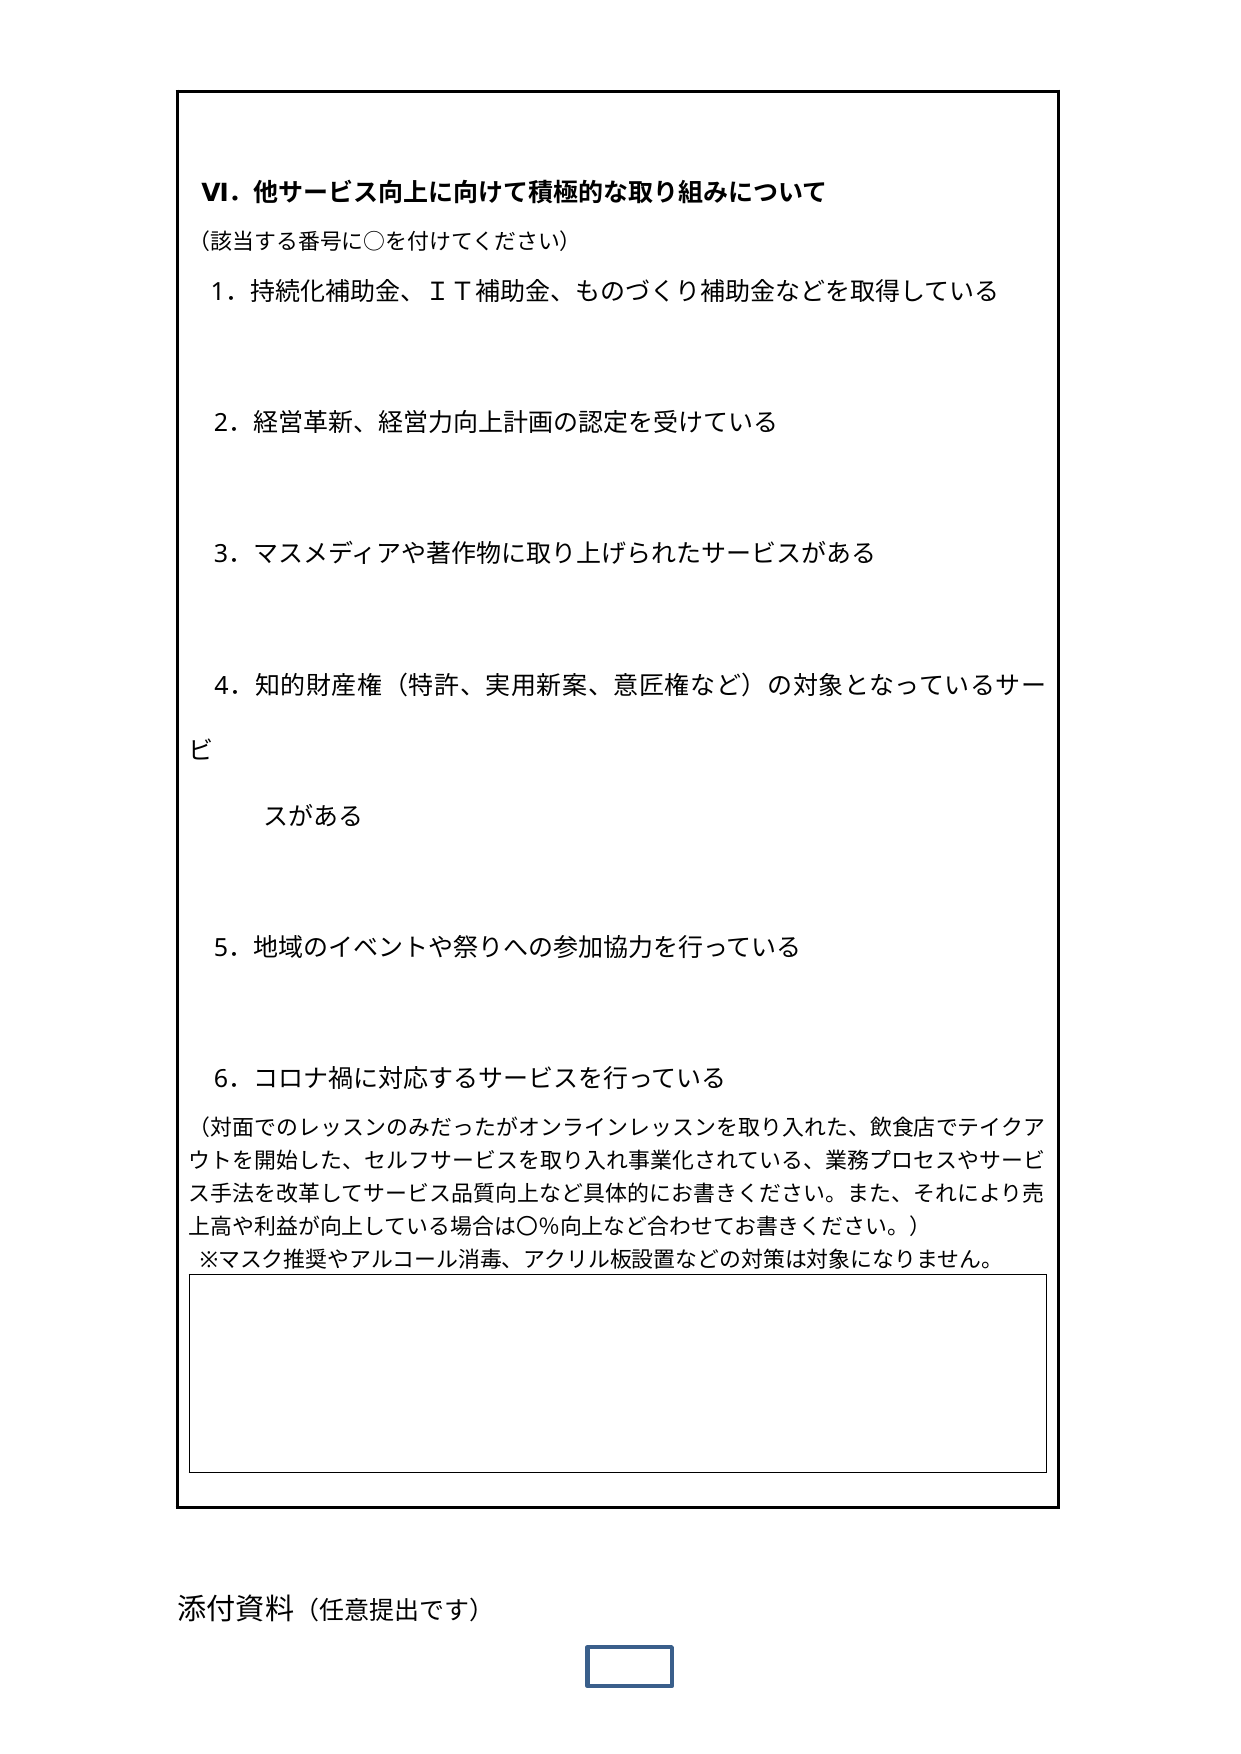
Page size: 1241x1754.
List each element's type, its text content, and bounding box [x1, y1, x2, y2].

table_cell Ⅵ．他サービス向上に向けて積極的な取り組みについて （該当する番号に○を付けてください） 1．持続化補助金、ＩＴ補助金、ものづくり補助金などを取得している 2．経営革新、経営力向上計画の認定を受けている 3．マスメディアや著作物に取り上げられたサービスがある 4．知的財産権（特許、実用新案、意匠権など）の対象となっているサービ スがある 5．地域のイベントや祭りへの参加協力を行っている 6．コロナ禍に対応するサービスを行っている （対面でのレッスンのみだったがオンラインレッスンを取り入れた、飲食店でテイクアウトを開始した、セルフサービスを取り入れ事業化されている、業務プロセスやサービス手法を改革してサービス品質向上など具体的にお書きください。また、それにより売上高や利益が向上している場合は〇％向上など合わせてお書きください。） ※マスク推奨やアルコール消毒、アクリル板設置などの対策は対象になりません。 [179, 93, 1057, 1506]
text 添付資料（任意提出です） [177, 1574, 976, 1640]
